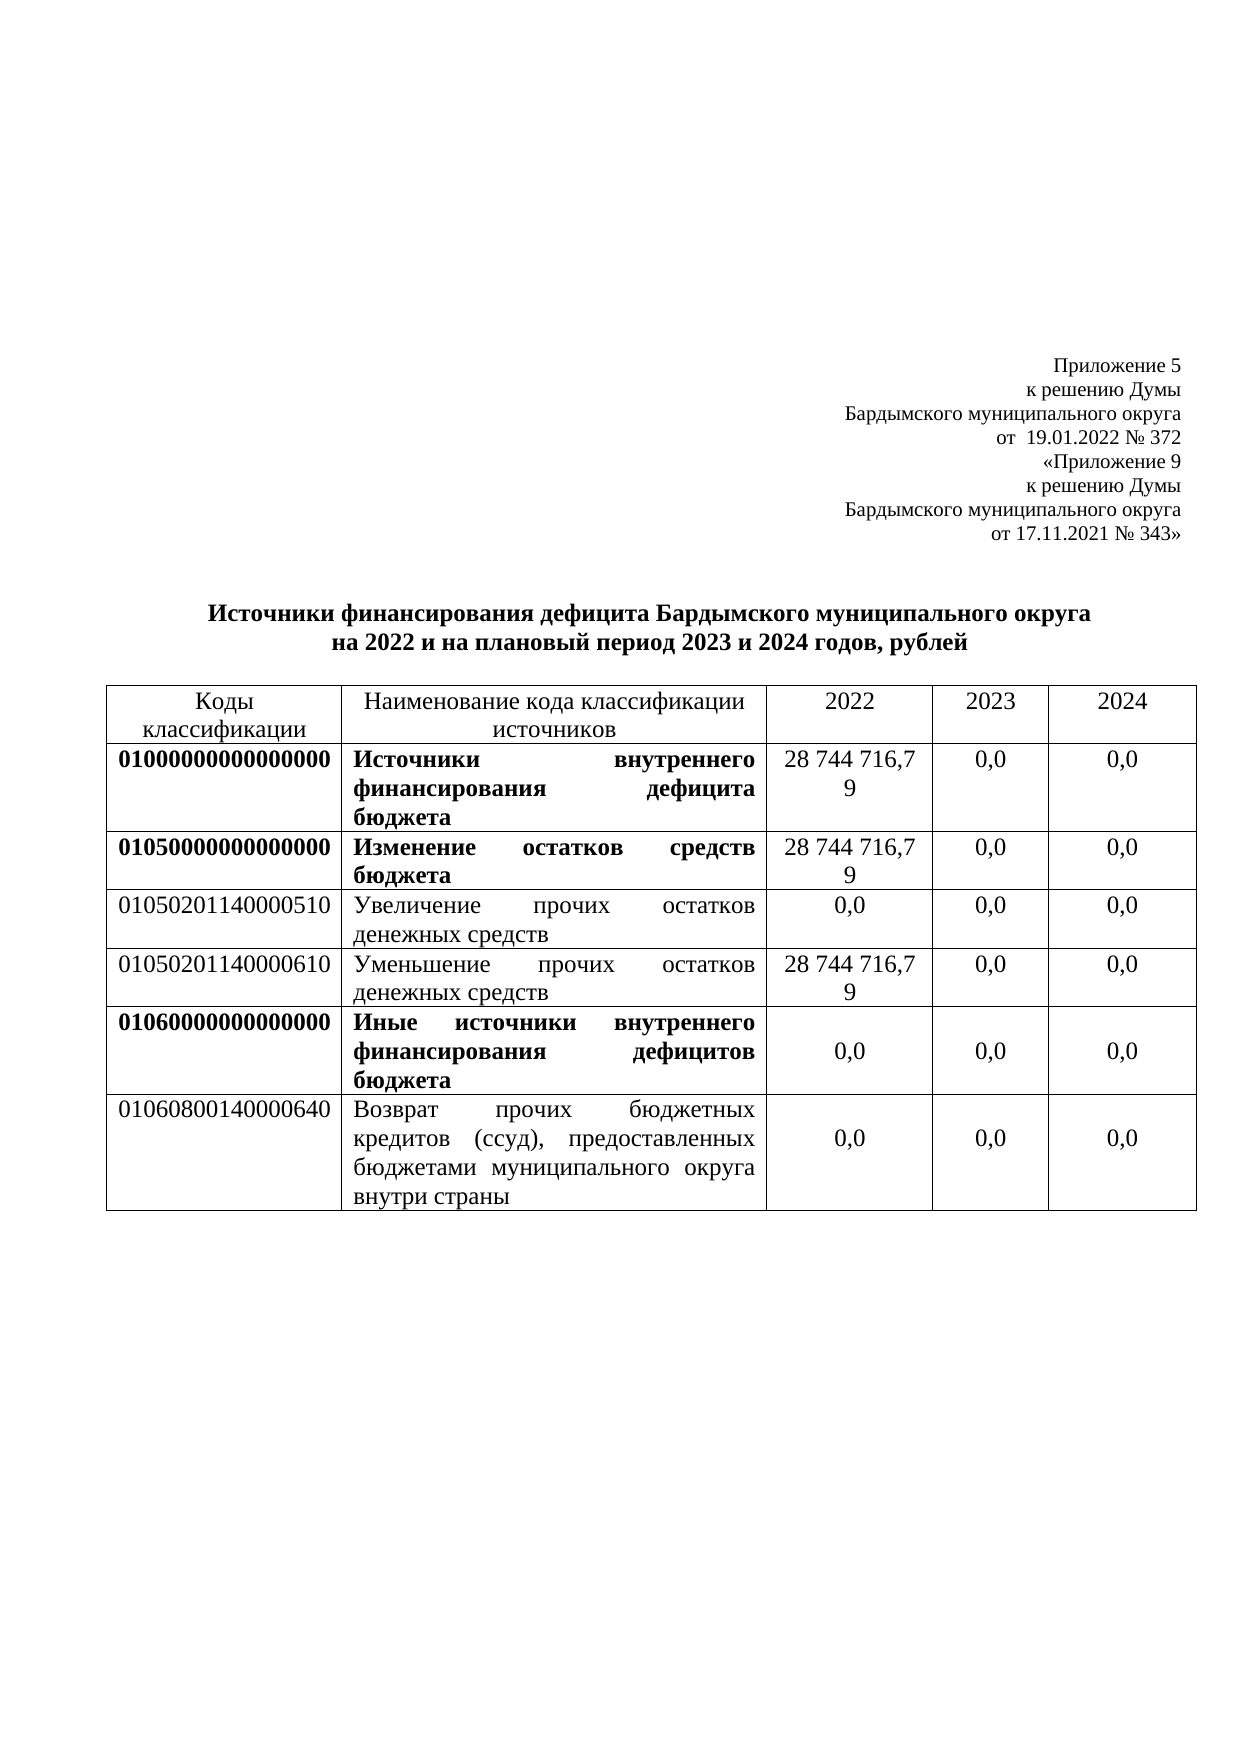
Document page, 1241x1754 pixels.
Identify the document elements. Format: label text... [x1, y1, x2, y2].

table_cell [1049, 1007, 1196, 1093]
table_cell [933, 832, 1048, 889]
text Бардымского муниципального округа [118, 497, 1181, 521]
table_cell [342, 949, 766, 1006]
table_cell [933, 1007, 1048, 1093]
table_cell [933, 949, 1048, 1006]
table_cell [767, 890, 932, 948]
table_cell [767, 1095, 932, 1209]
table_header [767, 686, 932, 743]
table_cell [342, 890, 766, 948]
text к решению Думы [118, 473, 1181, 497]
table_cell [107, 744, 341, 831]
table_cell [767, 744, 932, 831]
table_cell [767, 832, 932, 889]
text Источники финансирования дефицита Бардымского муниципального округа [118, 598, 1181, 627]
text от 17.11.2021 № 343» [118, 521, 1181, 545]
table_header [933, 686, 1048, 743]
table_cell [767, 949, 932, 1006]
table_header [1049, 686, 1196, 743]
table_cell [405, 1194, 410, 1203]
text к решению Думы [118, 377, 1181, 401]
text «Приложение 9 [118, 449, 1181, 473]
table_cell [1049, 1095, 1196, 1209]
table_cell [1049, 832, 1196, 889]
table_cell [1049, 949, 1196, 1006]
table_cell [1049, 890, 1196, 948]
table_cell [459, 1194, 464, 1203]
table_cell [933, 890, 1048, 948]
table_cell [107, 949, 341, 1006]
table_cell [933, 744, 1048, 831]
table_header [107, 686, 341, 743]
text Бардымского муниципального округа [118, 401, 1181, 425]
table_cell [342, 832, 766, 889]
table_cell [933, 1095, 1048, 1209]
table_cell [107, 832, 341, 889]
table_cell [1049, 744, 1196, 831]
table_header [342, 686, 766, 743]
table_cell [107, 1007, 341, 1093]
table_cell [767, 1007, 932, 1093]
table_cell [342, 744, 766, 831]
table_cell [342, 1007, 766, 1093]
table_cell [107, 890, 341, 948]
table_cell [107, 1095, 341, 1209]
text Приложение 5 [118, 353, 1181, 377]
text от 19.01.2022 № 372 [118, 425, 1181, 449]
text на 2022 и на плановый период 2023 и 2024 годов, рублей [118, 627, 1181, 656]
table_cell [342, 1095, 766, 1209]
